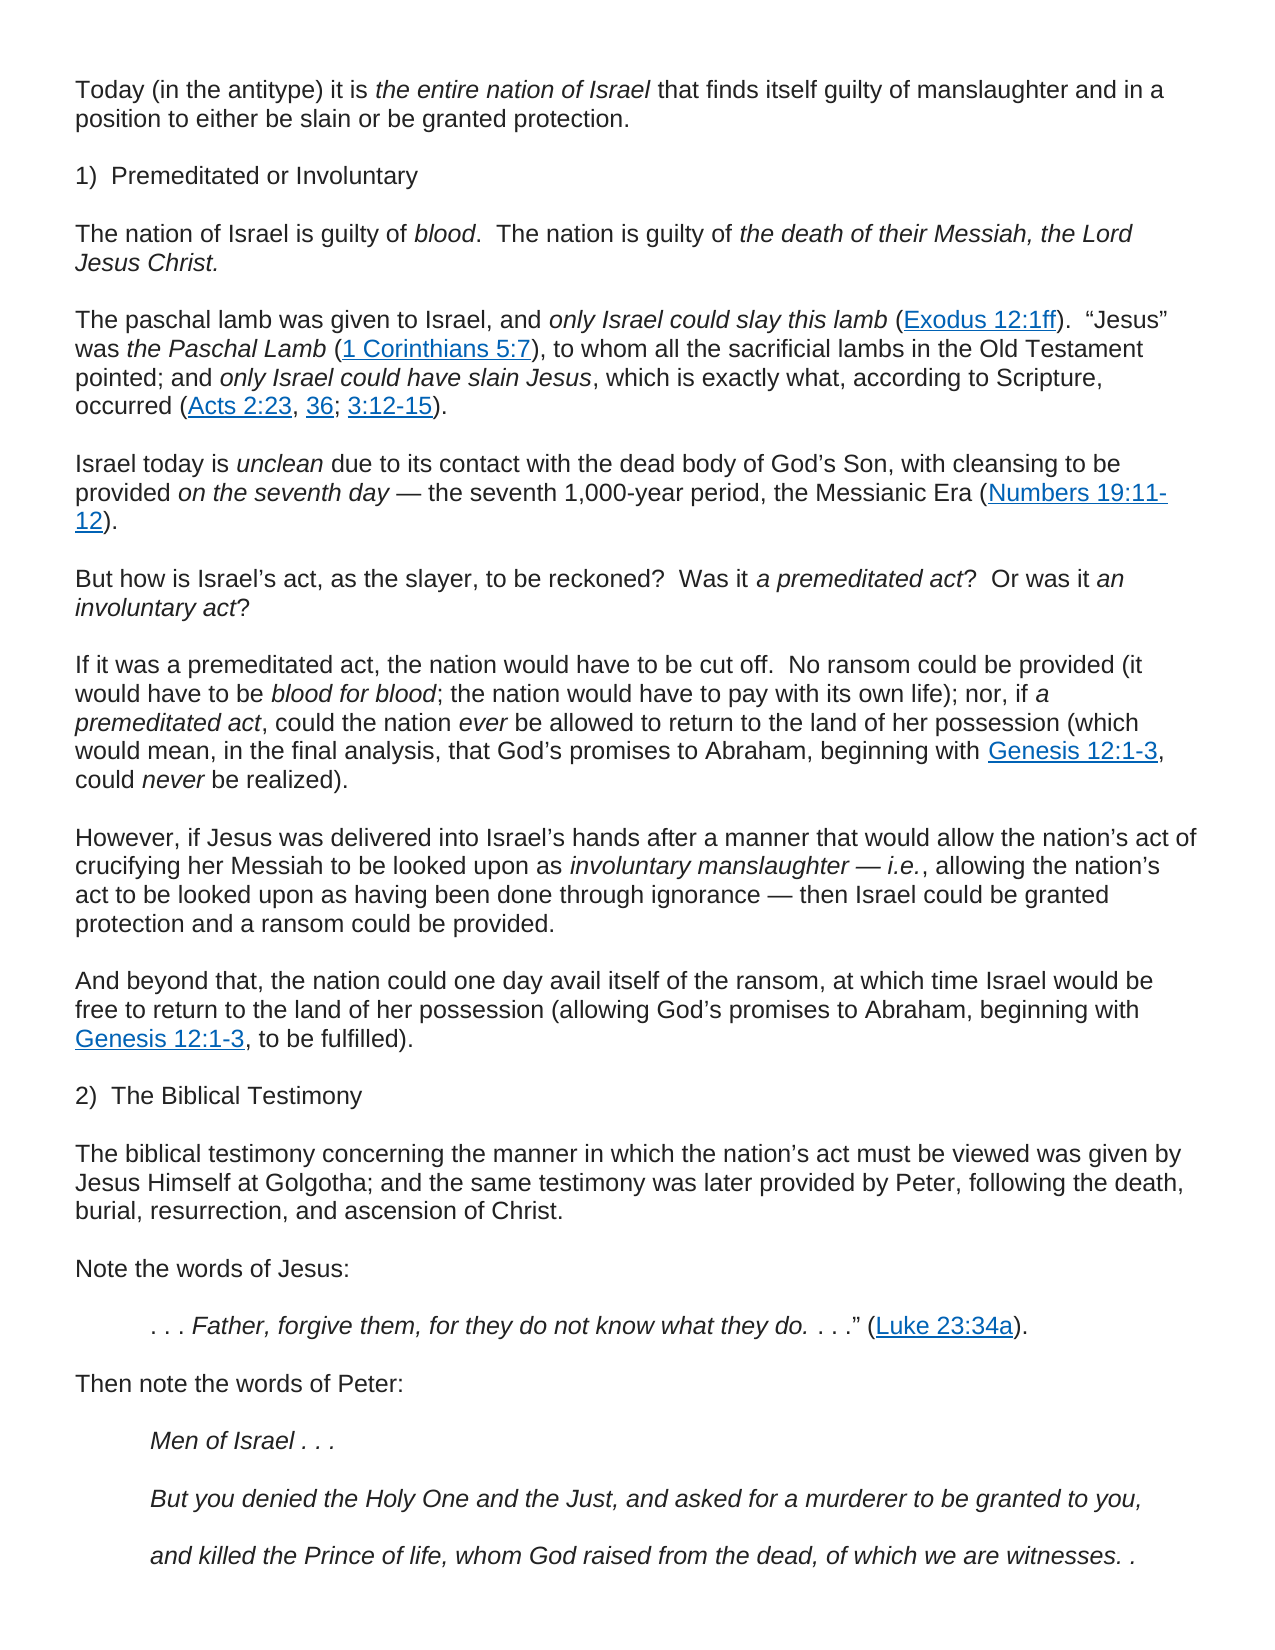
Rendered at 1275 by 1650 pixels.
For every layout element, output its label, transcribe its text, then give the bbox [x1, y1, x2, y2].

text However, if Jesus was delivered into Israel’s hands after a manner that would allow the nation’s act of crucifying her Messiah to be looked upon as involuntary manslaughter — i.e., allowing the nation’s act to be looked upon as having been done through ignorance — then Israel could be granted protection and a ransom could be provided. [75, 822, 1200, 937]
text The biblical testimony concerning the manner in which the nation’s act must be viewed was given by Jesus Himself at Golgotha; and the same testimony was later provided by Peter, following the death, burial, resurrection, and ascension of Christ. [75, 1139, 1200, 1225]
text Today (in the antitype) it is the entire nation of Israel that finds itself guilty of manslaughter and in a position to either be slain or be granted protection. [75, 75, 1200, 132]
text But how is Israel’s act, as the slayer, to be reckoned? Was it a premeditated act? Or was it an involuntary act? [75, 564, 1200, 621]
text 2) The Biblical Testimony [75, 1081, 1200, 1110]
text And beyond that, the nation could one day avail itself of the ransom, at which time Israel would be free to return to the land of her possession (allowing God’s promises to Abraham, beginning with Genesis 12:1-3, to be fulfilled). [75, 966, 1200, 1052]
text 1) Premeditated or Involuntary [75, 161, 1200, 190]
text The nation of Israel is guilty of blood. The nation is guilty of the death of their Messiah, the Lord Jesus Christ. [75, 219, 1200, 276]
text Note the words of Jesus: [75, 1254, 1200, 1282]
text . . . Father, forgive them, for they do not know what they do. . . .” (Luke 23:34a). [150, 1311, 1200, 1340]
text The paschal lamb was given to Israel, and only Israel could slay this lamb (Exodus 12:1ff). “Jesus” was the Paschal Lamb (1 Corinthians 5:7), to whom all the sacrificial lambs in the Old Testament pointed; and only Israel could have slain Jesus, which is exactly what, according to Scripture, occurred (Acts 2:23, 36; 3:12-15). [75, 305, 1200, 420]
text Israel today is unclean due to its contact with the dead body of God’s Son, with cleansing to be provided on the seventh day — the seventh 1,000-year period, the Messianic Era (Numbers 19:11-12). [75, 449, 1200, 535]
text But you denied the Holy One and the Just, and asked for a murderer to be granted to you, [150, 1484, 1200, 1512]
text Men of Israel . . . [150, 1426, 1200, 1455]
text Then note the words of Peter: [75, 1369, 1200, 1397]
text and killed the Prince of life, whom God raised from the dead, of which we are witnesses. . [150, 1541, 1200, 1570]
text If it was a premeditated act, the nation would have to be cut off. No ransom could be provided (it would have to be blood for blood; the nation would have to pay with its own life); nor, if a premeditated act, could the nation ever be allowed to return to the land of her possession (which would mean, in the final analysis, that God’s promises to Abraham, beginning with Genesis 12:1-3, could never be realized). [75, 650, 1200, 794]
